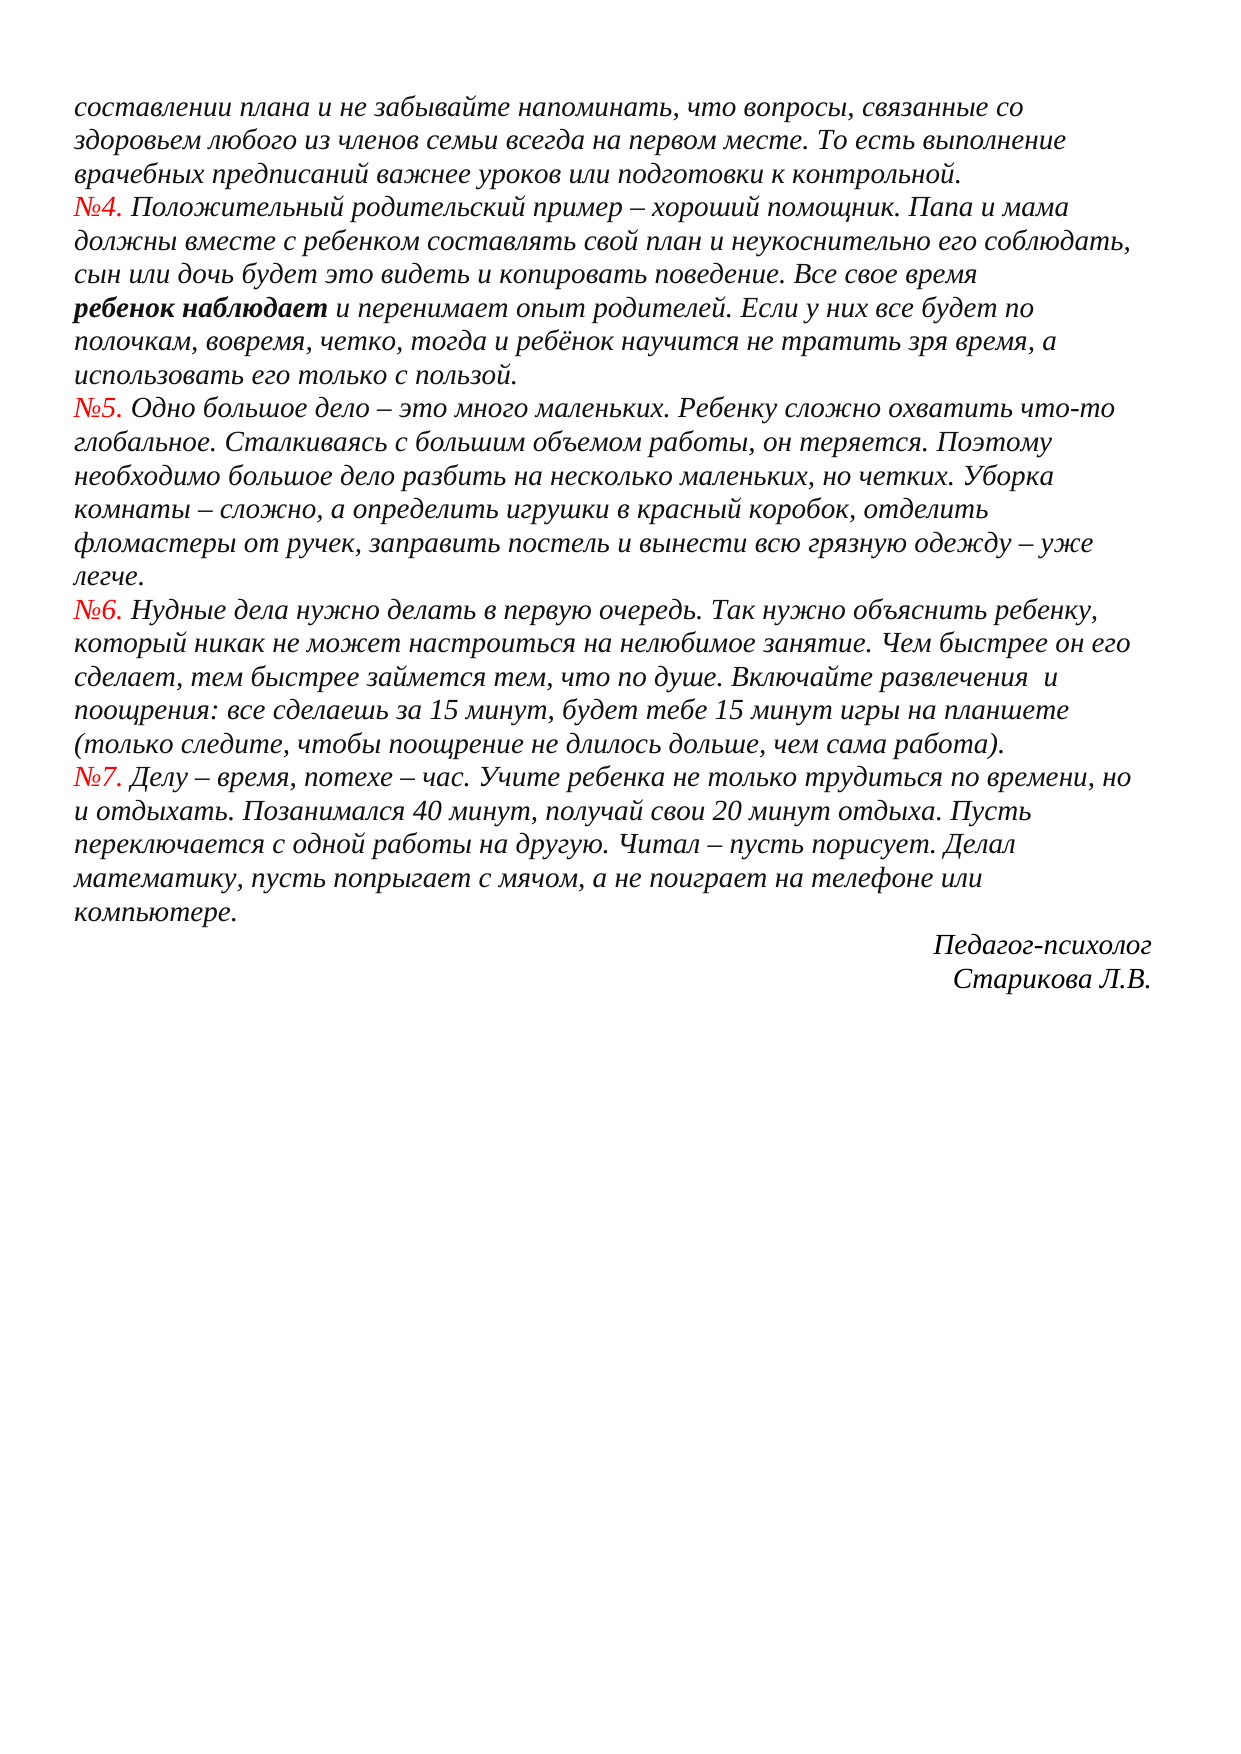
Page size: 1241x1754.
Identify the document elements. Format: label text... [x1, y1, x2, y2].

text №6. Нудные дела нужно делать в первую очередь. Так нужно объяснить ребенку, который никак не может настроиться на нелюбимое занятие. Чем быстрее он его сделает, тем быстрее займется тем, что по душе. Включайте развлечения и поощрения: все сделаешь за 15 минут, будет тебе 15 минут игры на планшете (только следите, чтобы поощрение не длилось дольше, чем сама работа). [74, 592, 1152, 759]
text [74, 89, 1152, 189]
text Старикова Л.В. [74, 961, 1152, 994]
text №7. Делу – время, потехе – час. Учите ребенка не только трудиться по времени, но и отдыхать. Позанимался 40 минут, получай свои 20 минут отдыха. Пусть переключается с одной работы на другую. Читал – пусть порисует. Делал математику, пусть попрыгает с мячом, а не поиграет на телефоне или компьютере. [74, 759, 1152, 927]
text №5. Одно большое дело – это много маленьких. Ребенку сложно охватить что-то глобальное. Сталкиваясь с большим объемом работы, он теряется. Поэтому необходимо большое дело разбить на несколько маленьких, но четких. Уборка комнаты – сложно, а определить игрушки в красный коробок, отделить фломастеры от ручек, заправить постель и вынести всю грязную одежду – уже легче. [74, 391, 1152, 592]
text Педагог-психолог [74, 927, 1152, 961]
text №4. Положительный родительский пример – хороший помощник. Папа и мама должны вместе с ребенком составлять свой план и неукоснительно его соблюдать, сын или дочь будет это видеть и копировать поведение. Все свое время ребенок наблюдает и перенимает опыт родителей. Если у них все будет по полочкам, вовремя, четко, тогда и ребёнок научится не тратить зря время, а использовать его только с пользой. [74, 189, 1152, 391]
